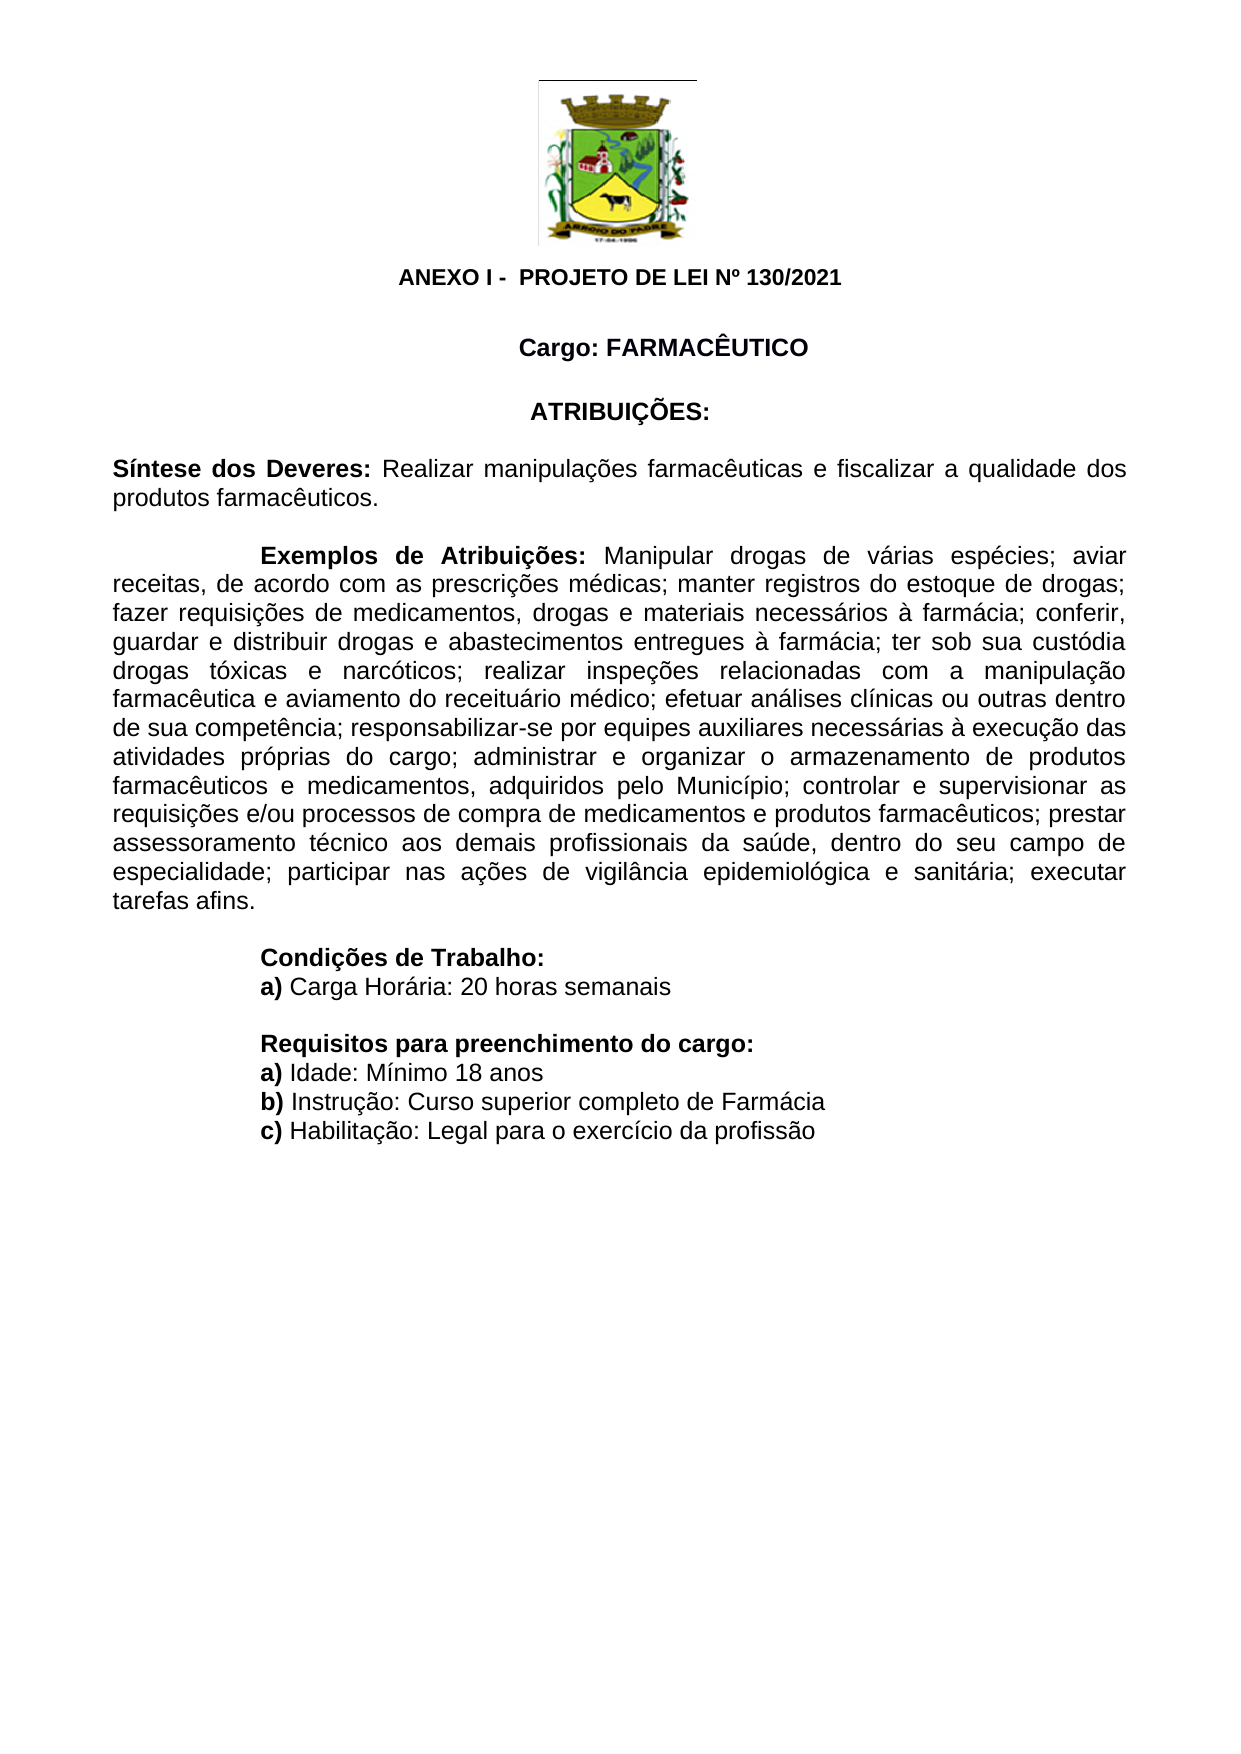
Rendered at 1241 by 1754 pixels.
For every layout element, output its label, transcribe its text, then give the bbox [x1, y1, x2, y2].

text Exemplos de Atribuições: Manipular drogas de várias espécies; aviar receitas, de acordo com as prescrições médicas; manter registros do estoque de drogas; fazer requisições de medicamentos, drogas e materiais necessários à farmácia; conferir, guardar e distribuir drogas e abastecimentos entregues à farmácia; ter sob sua custódia drogas tóxicas e narcóticos; realizar inspeções relacionadas com a manipulação farmacêutica e aviamento do receituário médico; efetuar análises clínicas ou outras dentro de sua competência; responsabilizar-se por equipes auxiliares necessárias à execução das atividades próprias do cargo; administrar e organizar o armazenamento de produtos farmacêuticos e medicamentos, adquiridos pelo Município; controlar e supervisionar as requisições e/ou processos de compra de medicamentos e produtos farmacêuticos; prestar assessoramento técnico aos demais profissionais da saúde, dentro do seu campo de especialidade; participar nas ações de vigilância epidemiológica e sanitária; executar tarefas afins. [112, 541, 1128, 914]
text c) Habilitação: Legal para o exercício da profissão [112, 1116, 1128, 1144]
subtitle Cargo: FARMACÊUTICO [199, 333, 1128, 362]
text Condições de Trabalho: [112, 943, 1128, 972]
text b) Instrução: Curso superior completo de Farmácia [112, 1087, 1128, 1116]
text Síntese dos Deveres: Realizar manipulações farmacêuticas e fiscalizar a qualidade dos produtos farmacêuticos. [112, 454, 1128, 512]
text Requisitos para preenchimento do cargo: [112, 1029, 1128, 1058]
text ATRIBUIÇÕES: [112, 397, 1128, 426]
subtitle ANEXO I - PROJETO DE LEI Nº 130/2021 [112, 264, 1128, 291]
text a) Carga Horária: 20 horas semanais [112, 972, 1128, 1001]
text a) Idade: Mínimo 18 anos [112, 1058, 1128, 1087]
